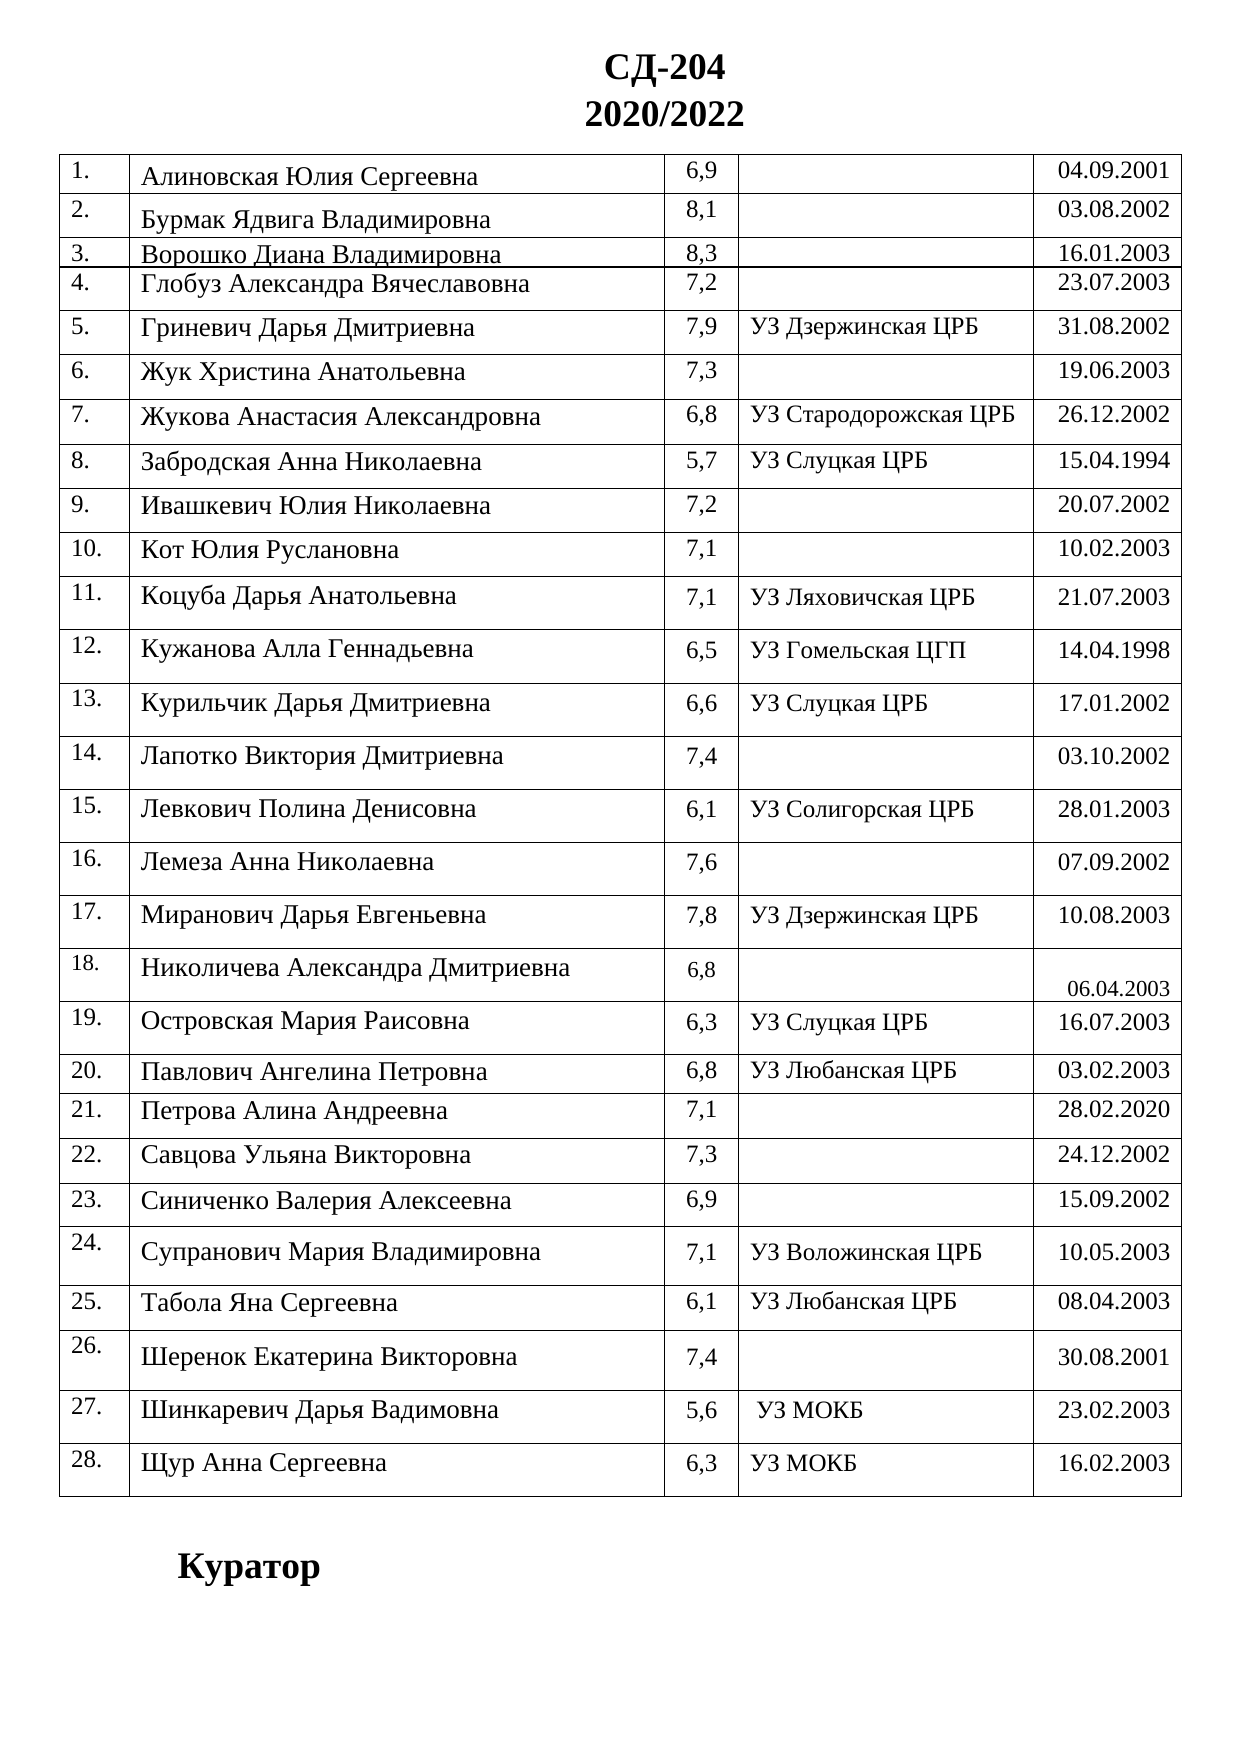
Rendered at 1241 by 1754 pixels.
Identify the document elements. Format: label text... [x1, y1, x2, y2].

table_cell 07.09.2002 [1034, 843, 1181, 895]
table_cell [60, 1139, 129, 1183]
table_cell 6,8 [665, 1055, 738, 1093]
table_cell УЗ Ляховичская ЦРБ [739, 577, 1033, 629]
table_cell Павлович Ангелина Петровна [130, 1055, 664, 1093]
table_cell 6,9 [665, 1184, 738, 1226]
table_cell 7,9 [665, 311, 738, 354]
table_cell 15.09.2002 [1034, 1184, 1181, 1226]
table_cell [60, 238, 129, 266]
table_cell 7,6 [665, 843, 738, 895]
table_cell Бурмак Ядвига Владимировна [130, 194, 664, 237]
table_cell УЗ Воложинская ЦРБ [739, 1227, 1033, 1285]
table_cell УЗ Дзержинская ЦРБ [739, 311, 1033, 354]
table_cell 7,3 [665, 355, 738, 398]
table_cell 23.02.2003 [1034, 1391, 1181, 1443]
table_cell 10.05.2003 [1034, 1227, 1181, 1285]
table_cell 08.04.2003 [1034, 1286, 1181, 1329]
table_cell 06.04.2003 [1034, 949, 1181, 1001]
table_header 6,9 [665, 155, 738, 193]
table_header 04.09.2001 [1034, 155, 1181, 193]
table_cell 6,6 [665, 684, 738, 736]
table_cell УЗ Солигорская ЦРБ [739, 790, 1033, 842]
table_cell [60, 949, 129, 1001]
table_cell [739, 268, 1033, 310]
table_cell 6,1 [665, 790, 738, 842]
table_cell 24.12.2002 [1034, 1139, 1181, 1183]
table_cell Миранович Дарья Евгеньевна [130, 896, 664, 948]
table_cell [739, 1331, 1033, 1390]
table_cell 6,8 [665, 949, 738, 1001]
table_cell 6,8 [665, 400, 738, 444]
table_cell 19.06.2003 [1034, 355, 1181, 398]
table_cell Савцова Ульяна Викторовна [130, 1139, 664, 1183]
table_cell УЗ Любанская ЦРБ [739, 1286, 1033, 1329]
table_cell 03.02.2003 [1034, 1055, 1181, 1093]
table_cell 15.04.1994 [1034, 445, 1181, 488]
text 2020/2022 [177, 91, 1152, 134]
table_cell [60, 1227, 129, 1285]
table_cell 7,1 [665, 533, 738, 576]
table_cell Шеренок Екатерина Викторовна [130, 1331, 664, 1390]
table_cell 31.08.2002 [1034, 311, 1181, 354]
table_cell 03.10.2002 [1034, 737, 1181, 789]
table_cell 17.01.2002 [1034, 684, 1181, 736]
table_cell [60, 843, 129, 895]
table_header [739, 155, 1033, 193]
table_cell 20.07.2002 [1034, 489, 1181, 532]
text СД-204 [177, 44, 1152, 87]
table_cell [60, 790, 129, 842]
table_cell 6,5 [665, 630, 738, 682]
table_cell УЗ Стародорожская ЦРБ [739, 400, 1033, 444]
table_cell [60, 577, 129, 629]
table_cell Щур Анна Сергеевна [130, 1444, 664, 1496]
table_cell [60, 896, 129, 948]
table_cell Жук Христина Анатольевна [130, 355, 664, 398]
table_cell 7,1 [665, 1094, 738, 1138]
table_cell Коцуба Дарья Анатольевна [130, 577, 664, 629]
table_cell [60, 1391, 129, 1443]
table_cell [60, 268, 129, 310]
table_cell 7,2 [665, 489, 738, 532]
table_cell УЗ Гомельская ЦГП [739, 630, 1033, 682]
table_cell Петрова Алина Андреевна [130, 1094, 664, 1138]
table_cell Лапотко Виктория Дмитриевна [130, 737, 664, 789]
table_cell [739, 238, 1033, 266]
table_header Алиновская Юлия Сергеевна [130, 155, 664, 193]
table_cell [60, 737, 129, 789]
table_cell 21.07.2003 [1034, 577, 1181, 629]
table_cell [60, 630, 129, 682]
table_cell 03.08.2002 [1034, 194, 1181, 237]
table_cell [60, 311, 129, 354]
table_cell УЗ МОКБ [739, 1391, 1033, 1443]
table_cell [739, 843, 1033, 895]
table_cell 30.08.2001 [1034, 1331, 1181, 1390]
table_cell 5,7 [665, 445, 738, 488]
table_cell 8,1 [665, 194, 738, 237]
table_cell 7,3 [665, 1139, 738, 1183]
table_cell [60, 355, 129, 398]
table_cell 26.12.2002 [1034, 400, 1181, 444]
table_header [60, 155, 129, 193]
table_cell Глобуз Александра Вячеславовна [130, 268, 664, 310]
table_cell 7,8 [665, 896, 738, 948]
table_cell Курильчик Дарья Дмитриевна [130, 684, 664, 736]
table_cell Шинкаревич Дарья Вадимовна [130, 1391, 664, 1443]
table_cell 28.01.2003 [1034, 790, 1181, 842]
table_cell УЗ Любанская ЦРБ [739, 1055, 1033, 1093]
table_cell [739, 533, 1033, 576]
table_cell 6,3 [665, 1444, 738, 1496]
table_cell УЗ Дзержинская ЦРБ [739, 896, 1033, 948]
table_cell Ворошко Диана Владимировна [130, 238, 664, 266]
table_cell 16.02.2003 [1034, 1444, 1181, 1496]
table_cell [60, 194, 129, 237]
table_cell 7,1 [665, 577, 738, 629]
table_cell 5,6 [665, 1391, 738, 1443]
table_cell Ивашкевич Юлия Николаевна [130, 489, 664, 532]
table_cell [739, 1094, 1033, 1138]
table_cell [60, 1331, 129, 1390]
table_cell Гриневич Дарья Дмитриевна [130, 311, 664, 354]
table_cell Табола Яна Сергеевна [130, 1286, 664, 1329]
table_cell 14.04.1998 [1034, 630, 1181, 682]
table_cell 7,2 [665, 268, 738, 310]
table_cell Супранович Мария Владимировна [130, 1227, 664, 1285]
table_cell 8,3 [665, 238, 738, 266]
table_cell УЗ Слуцкая ЦРБ [739, 1002, 1033, 1054]
table_cell 6,3 [665, 1002, 738, 1054]
table_cell [60, 1184, 129, 1226]
table_cell [60, 1286, 129, 1329]
table_cell 28.02.2020 [1034, 1094, 1181, 1138]
table_cell 10.02.2003 [1034, 533, 1181, 576]
table_cell [60, 1002, 129, 1054]
table_cell УЗ Слуцкая ЦРБ [739, 445, 1033, 488]
table_cell Островская Мария Раисовна [130, 1002, 664, 1054]
table_cell [60, 684, 129, 736]
table_cell [739, 1184, 1033, 1226]
table_cell Левкович Полина Денисовна [130, 790, 664, 842]
table_cell 16.01.2003 [1034, 238, 1181, 266]
table_cell Кужанова Алла Геннадьевна [130, 630, 664, 682]
table_cell 23.07.2003 [1034, 268, 1181, 310]
table_cell [60, 400, 129, 444]
table_cell [60, 533, 129, 576]
table_cell 6,1 [665, 1286, 738, 1329]
table_cell [739, 1139, 1033, 1183]
table_cell 7,1 [665, 1227, 738, 1285]
table_cell Синиченко Валерия Алексеевна [130, 1184, 664, 1226]
table_cell [739, 194, 1033, 237]
table_cell [739, 489, 1033, 532]
table_cell 7,4 [665, 1331, 738, 1390]
table_cell Жукова Анастасия Александровна [130, 400, 664, 444]
table_cell Забродская Анна Николаевна [130, 445, 664, 488]
table_cell [60, 1055, 129, 1093]
table_cell 16.07.2003 [1034, 1002, 1181, 1054]
table_cell Кот Юлия Руслановна [130, 533, 664, 576]
table_cell [739, 737, 1033, 789]
table_cell [739, 949, 1033, 1001]
table_cell [739, 355, 1033, 398]
table_cell Николичева Александра Дмитриевна [130, 949, 664, 1001]
table_cell [60, 1444, 129, 1496]
table_cell УЗ МОКБ [739, 1444, 1033, 1496]
text Куратор [177, 1543, 1152, 1587]
table_cell УЗ Слуцкая ЦРБ [739, 684, 1033, 736]
table_cell 7,4 [665, 737, 738, 789]
table_cell 10.08.2003 [1034, 896, 1181, 948]
table_cell [60, 445, 129, 488]
table_cell Лемеза Анна Николаевна [130, 843, 664, 895]
table_cell [60, 489, 129, 532]
table_cell [60, 1094, 129, 1138]
